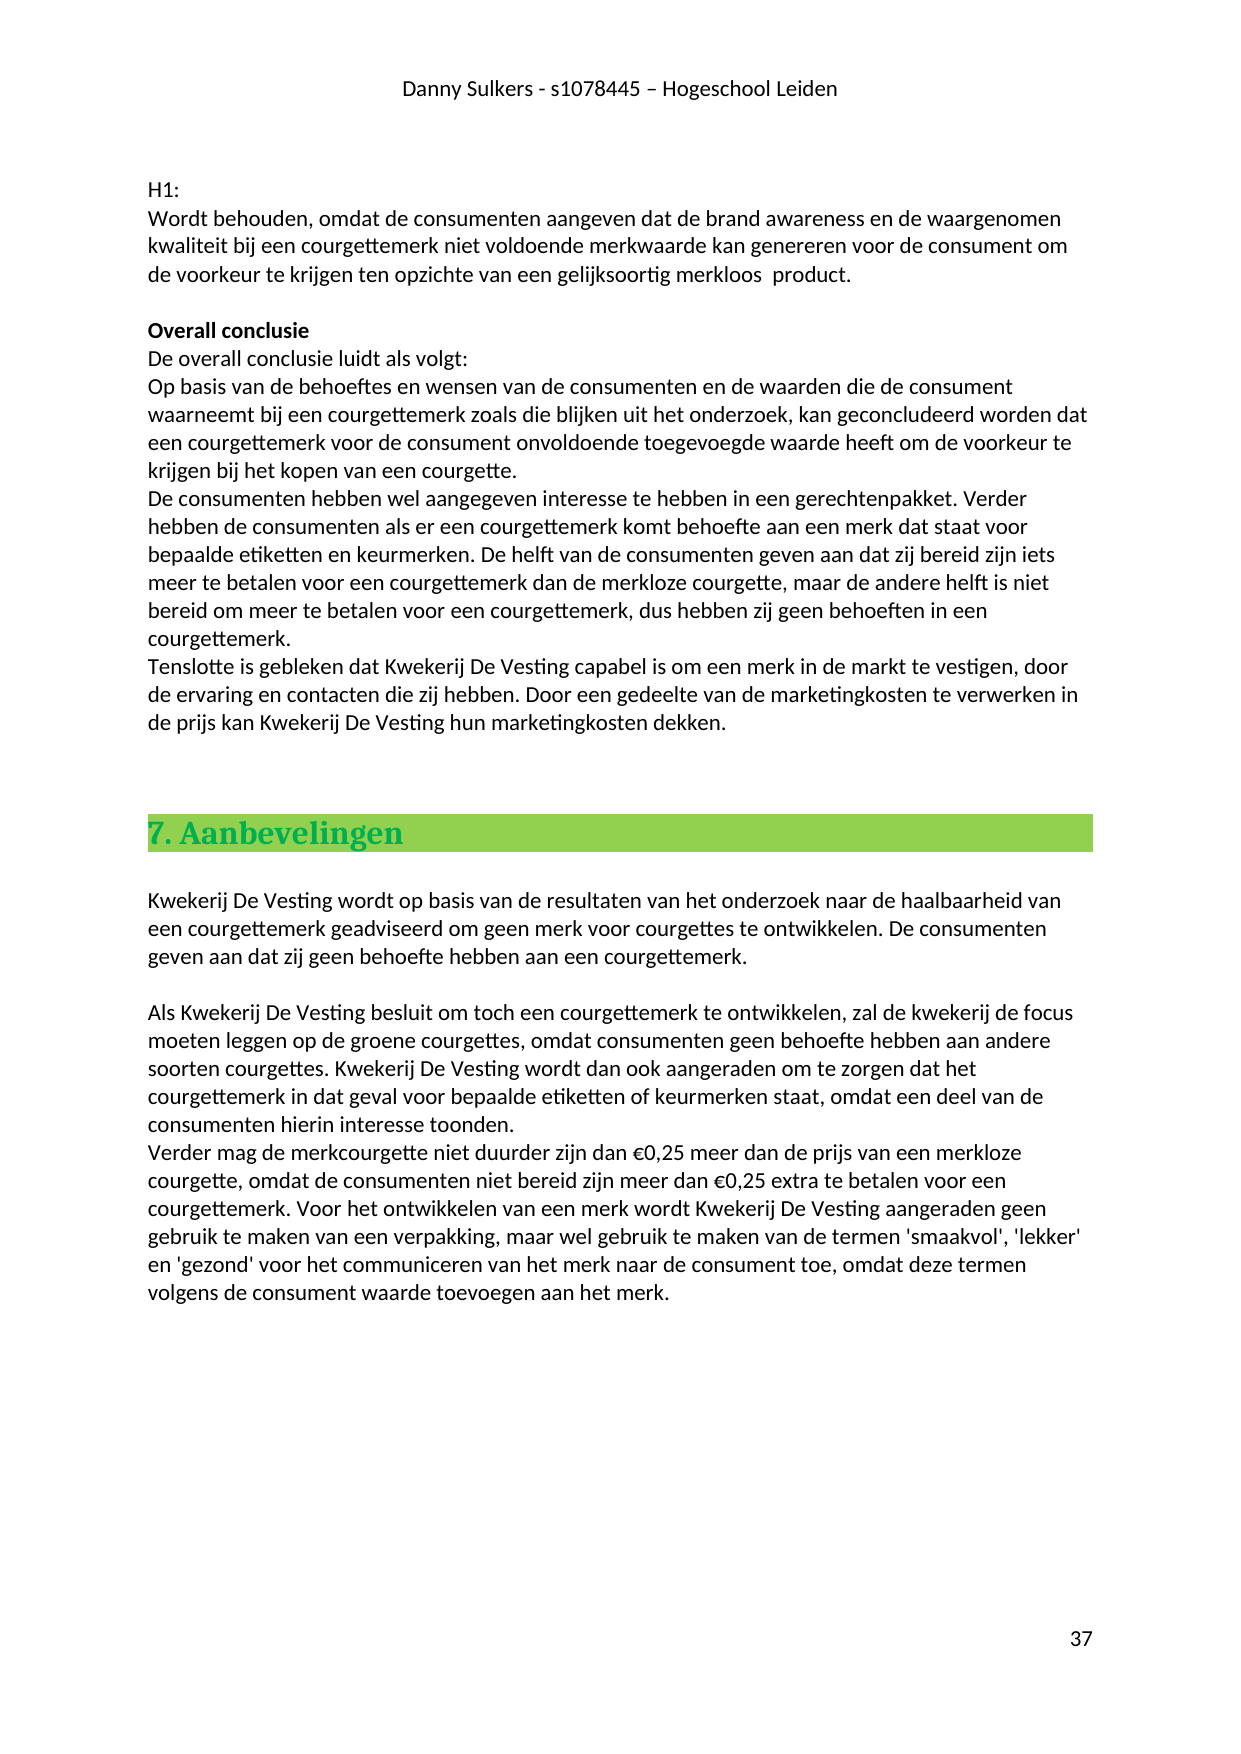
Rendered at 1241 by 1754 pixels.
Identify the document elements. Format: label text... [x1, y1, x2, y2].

text Overall conclusie [148, 316, 1093, 344]
text H1: Wordt behouden, omdat de consumenten aangeven dat de brand awareness en de waargenomen kwaliteit bij een courgettemerk niet voldoende merkwaarde kan genereren voor de consument om de voorkeur te krijgen ten opzichte van een gelijksoortig merkloos product. [148, 148, 1093, 288]
text Als Kwekerij De Vesting besluit om toch een courgettemerk te ontwikkelen, zal de kwekerij de focus moeten leggen op de groene courgettes, omdat consumenten geen behoefte hebben aan andere soorten courgettes. Kwekerij De Vesting wordt dan ook aangeraden om te zorgen dat het courgettemerk in dat geval voor bepaalde etiketten of keurmerken staat, omdat een deel van de consumenten hierin interesse toonden. Verder mag de merkcourgette niet duurder zijn dan €0,25 meer dan de prijs van een merkloze courgette, omdat de consumenten niet bereid zijn meer dan €0,25 extra te betalen voor een courgettemerk. Voor het ontwikkelen van een merk wordt Kwekerij De Vesting aangeraden geen gebruik te maken van een verpakking, maar wel gebruik te maken van de termen 'smaakvol', 'lekker' en 'gezond' voor het communiceren van het merk naar de consument toe, omdat deze termen volgens de consument waarde toevoegen aan het merk. [148, 998, 1093, 1474]
text Op basis van de behoeftes en wensen van de consumenten en de waarden die de consument waarneemt bij een courgettemerk zoals die blijken uit het onderzoek, kan geconcludeerd worden dat een courgettemerk voor de consument onvoldoende toegevoegde waarde heeft om de voorkeur te krijgen bij het kopen van een courgette. De consumenten hebben wel aangegeven interesse te hebben in een gerechtenpakket. Verder hebben de consumenten als er een courgettemerk komt behoefte aan een merk dat staat voor bepaalde etiketten en keurmerken. De helft van de consumenten geven aan dat zij bereid zijn iets meer te betalen voor een courgettemerk dan de merkloze courgette, maar de andere helft is niet bereid om meer te betalen voor een courgettemerk, dus hebben zij geen behoeften in een courgettemerk. Tenslotte is gebleken dat Kwekerij De Vesting capabel is om een merk in de markt te vestigen, door de ervaring en contacten die zij hebben. Door een gedeelte van de marketingkosten te verwerken in de prijs kan Kwekerij De Vesting hun marketingkosten dekken. [148, 372, 1093, 736]
text De overall conclusie luidt als volgt: [148, 344, 1093, 372]
text Kwekerij De Vesting wordt op basis van de resultaten van het onderzoek naar de haalbaarheid van een courgettemerk geadviseerd om geen merk voor courgettes te ontwikkelen. De consumenten geven aan dat zij geen behoefte hebben aan een courgettemerk. [148, 886, 1093, 970]
subtitle 7. Aanbevelingen [148, 814, 1093, 852]
